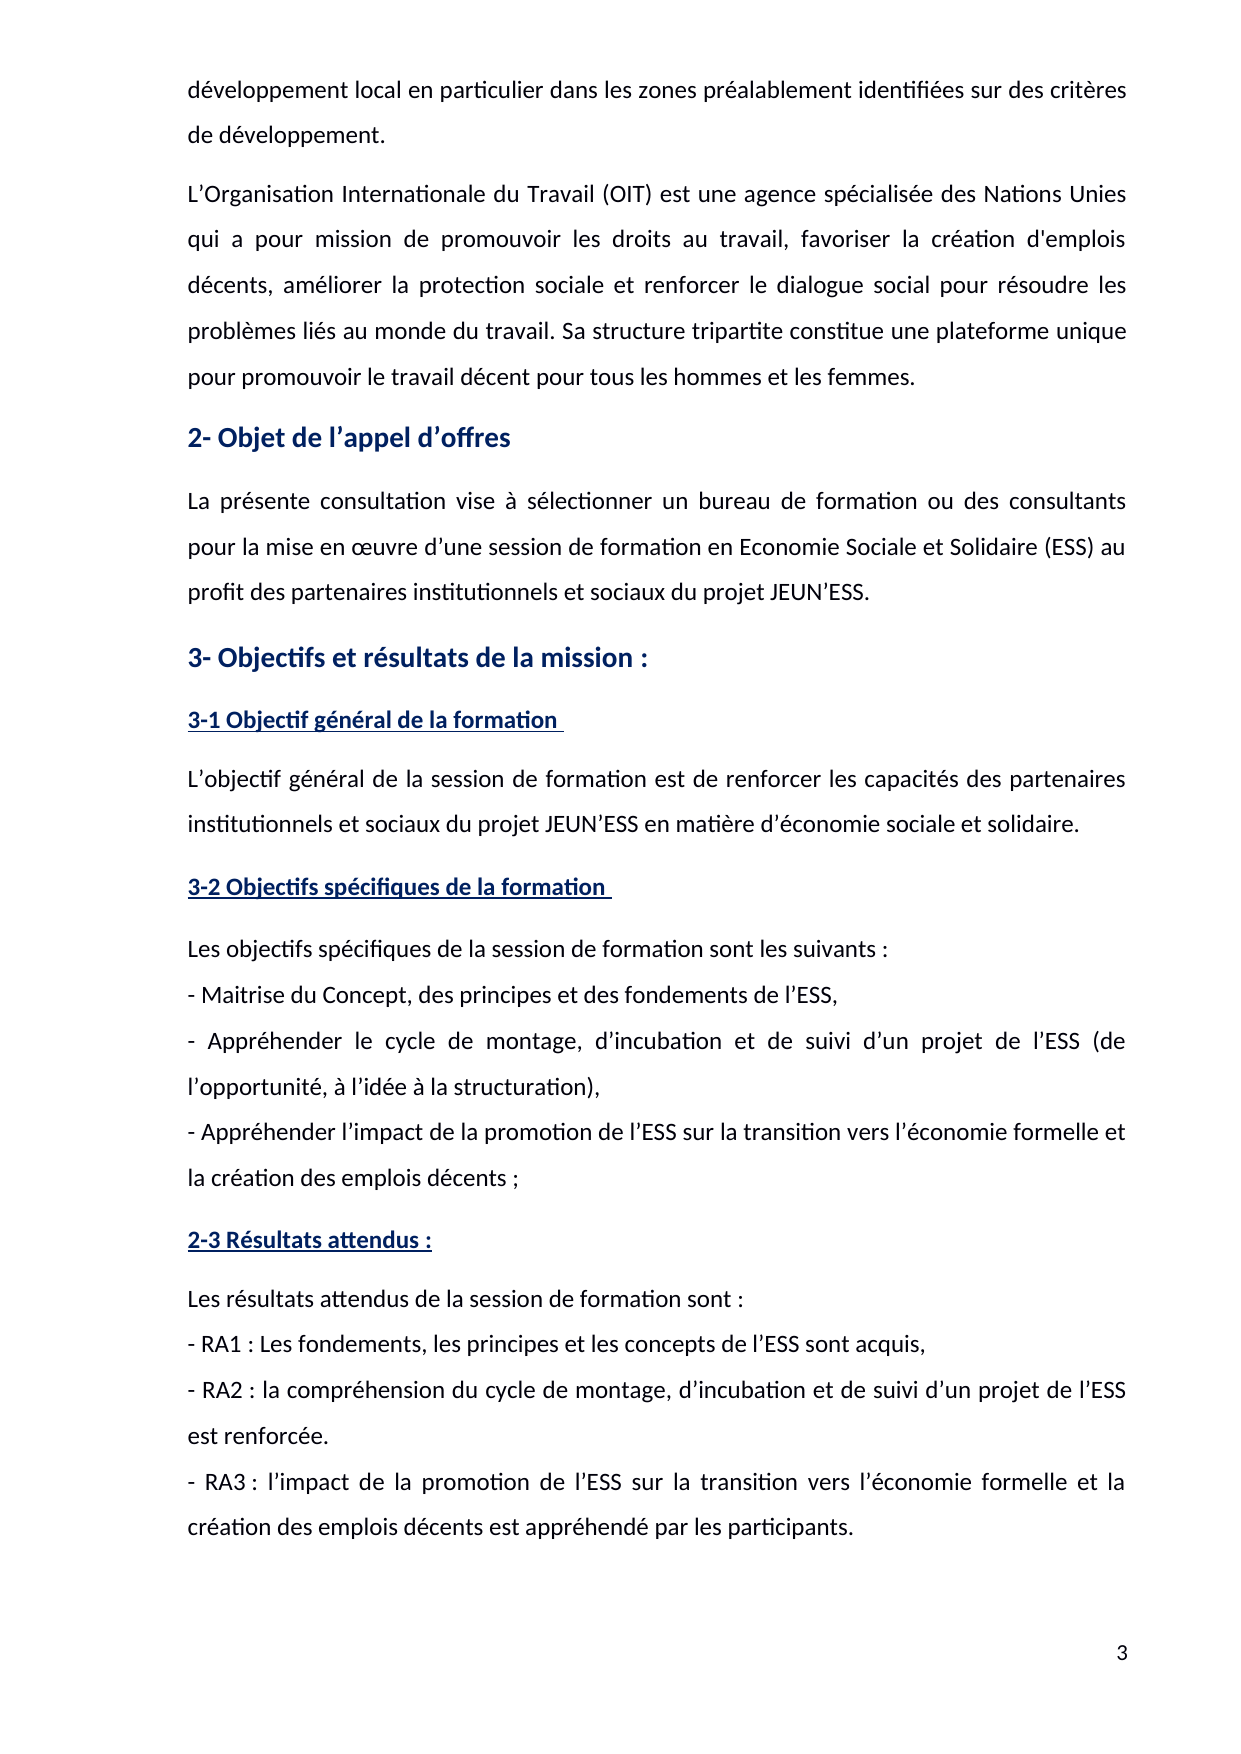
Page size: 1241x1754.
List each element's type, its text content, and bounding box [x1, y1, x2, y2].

text L’Organisation Internationale du Travail (OIT) est une agence spécialisée des Nations Unies qui a pour mission de promouvoir les droits au travail, favoriser la création d'emplois décents, améliorer la protection sociale et renforcer le dialogue social pour résoudre les problèmes liés au monde du travail. Sa structure tripartite constitue une plateforme unique pour promouvoir le travail décent pour tous les hommes et les femmes. [187, 178, 1128, 391]
text - Appréhender le cycle de montage, d’incubation et de suivi d’un projet de l’ESS (de l’opportunité, à l’idée à la structuration), [187, 1025, 1128, 1101]
text - Maitrise du Concept, des principes et des fondements de l’ESS, [187, 979, 1128, 1010]
text - RA2 : la compréhension du cycle de montage, d’incubation et de suivi d’un projet de l’ESS est renforcée. [187, 1374, 1128, 1450]
text 2- Objet de l’appel d’offres [187, 419, 1128, 454]
text - RA1 : Les fondements, les principes et les concepts de l’ESS sont acquis, [187, 1328, 1128, 1359]
text 3-2 Objectifs spécifiques de la formation [187, 871, 1128, 902]
text La présente consultation vise à sélectionner un bureau de formation ou des consultants pour la mise en œuvre d’une session de formation en Economie Sociale et Solidaire (ESS) au profit des partenaires institutionnels et sociaux du projet JEUN’ESS. [187, 485, 1128, 607]
text - Appréhender l’impact de la promotion de l’ESS sur la transition vers l’économie formelle et la création des emplois décents ; [187, 1116, 1128, 1193]
text 3-1 Objectif général de la formation [187, 705, 1128, 735]
text 2-3 Résultats attendus : [187, 1224, 1128, 1255]
text - RA3 : l’impact de la promotion de l’ESS sur la transition vers l’économie formelle et la création des emplois décents est appréhendé par les participants. [187, 1466, 1128, 1542]
text Les résultats attendus de la session de formation sont : [187, 1283, 1128, 1313]
text L’objectif général de la session de formation est de renforcer les capacités des partenaires institutionnels et sociaux du projet JEUN’ESS en matière d’économie sociale et solidaire. [187, 763, 1128, 839]
text Les objectifs spécifiques de la session de formation sont les suivants : [187, 933, 1128, 964]
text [187, 74, 1128, 150]
text 3- Objectifs et résultats de la mission : [187, 639, 1128, 674]
